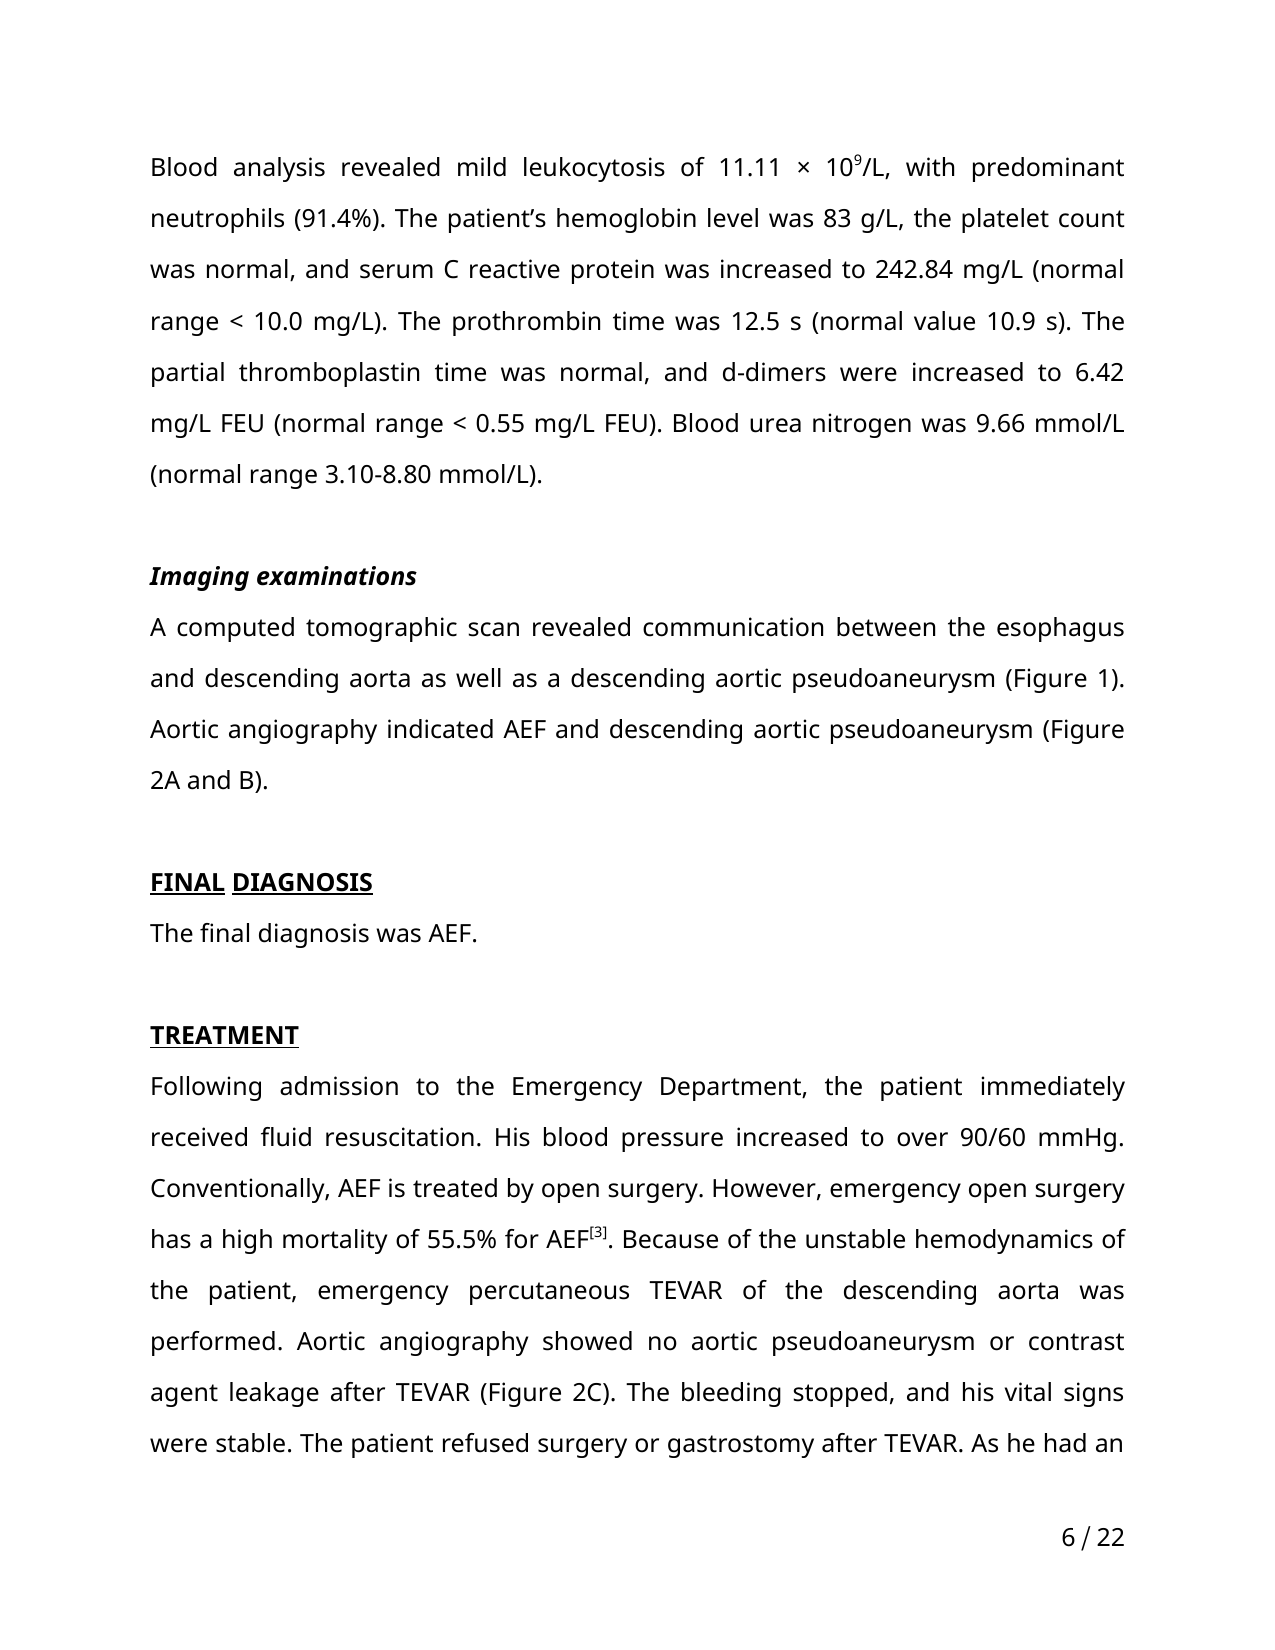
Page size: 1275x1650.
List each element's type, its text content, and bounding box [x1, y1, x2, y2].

text The final diagnosis was AEF. [150, 916, 1125, 950]
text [150, 1069, 1125, 1460]
text A computed tomographic scan revealed communication between the esophagus and descending aorta as well as a descending aortic pseudoaneurysm (Figure 1). Aortic angiography indicated AEF and descending aortic pseudoaneurysm (Figure 2A and B). [150, 609, 1125, 797]
text FINAL DIAGNOSIS [150, 864, 1125, 899]
text Blood analysis revealed mild leukocytosis of 11.11 × 109/L, with predominant neutrophils (91.4%). The patient’s hemoglobin level was 83 g/L, the platelet count was normal, and serum C reactive protein was increased to 242.84 mg/L (normal range < 10.0 mg/L). The prothrombin time was 12.5 s (normal value 10.9 s). The partial thromboplastin time was normal, and d-dimers were increased to 6.42 mg/L FEU (normal range < 0.55 mg/L FEU). Blood urea nitrogen was 9.66 mmol/L (normal range 3.10-8.80 mmol/L). [150, 150, 1125, 490]
text TREATMENT [150, 1018, 1125, 1052]
text Imaging examinations [150, 558, 1125, 592]
